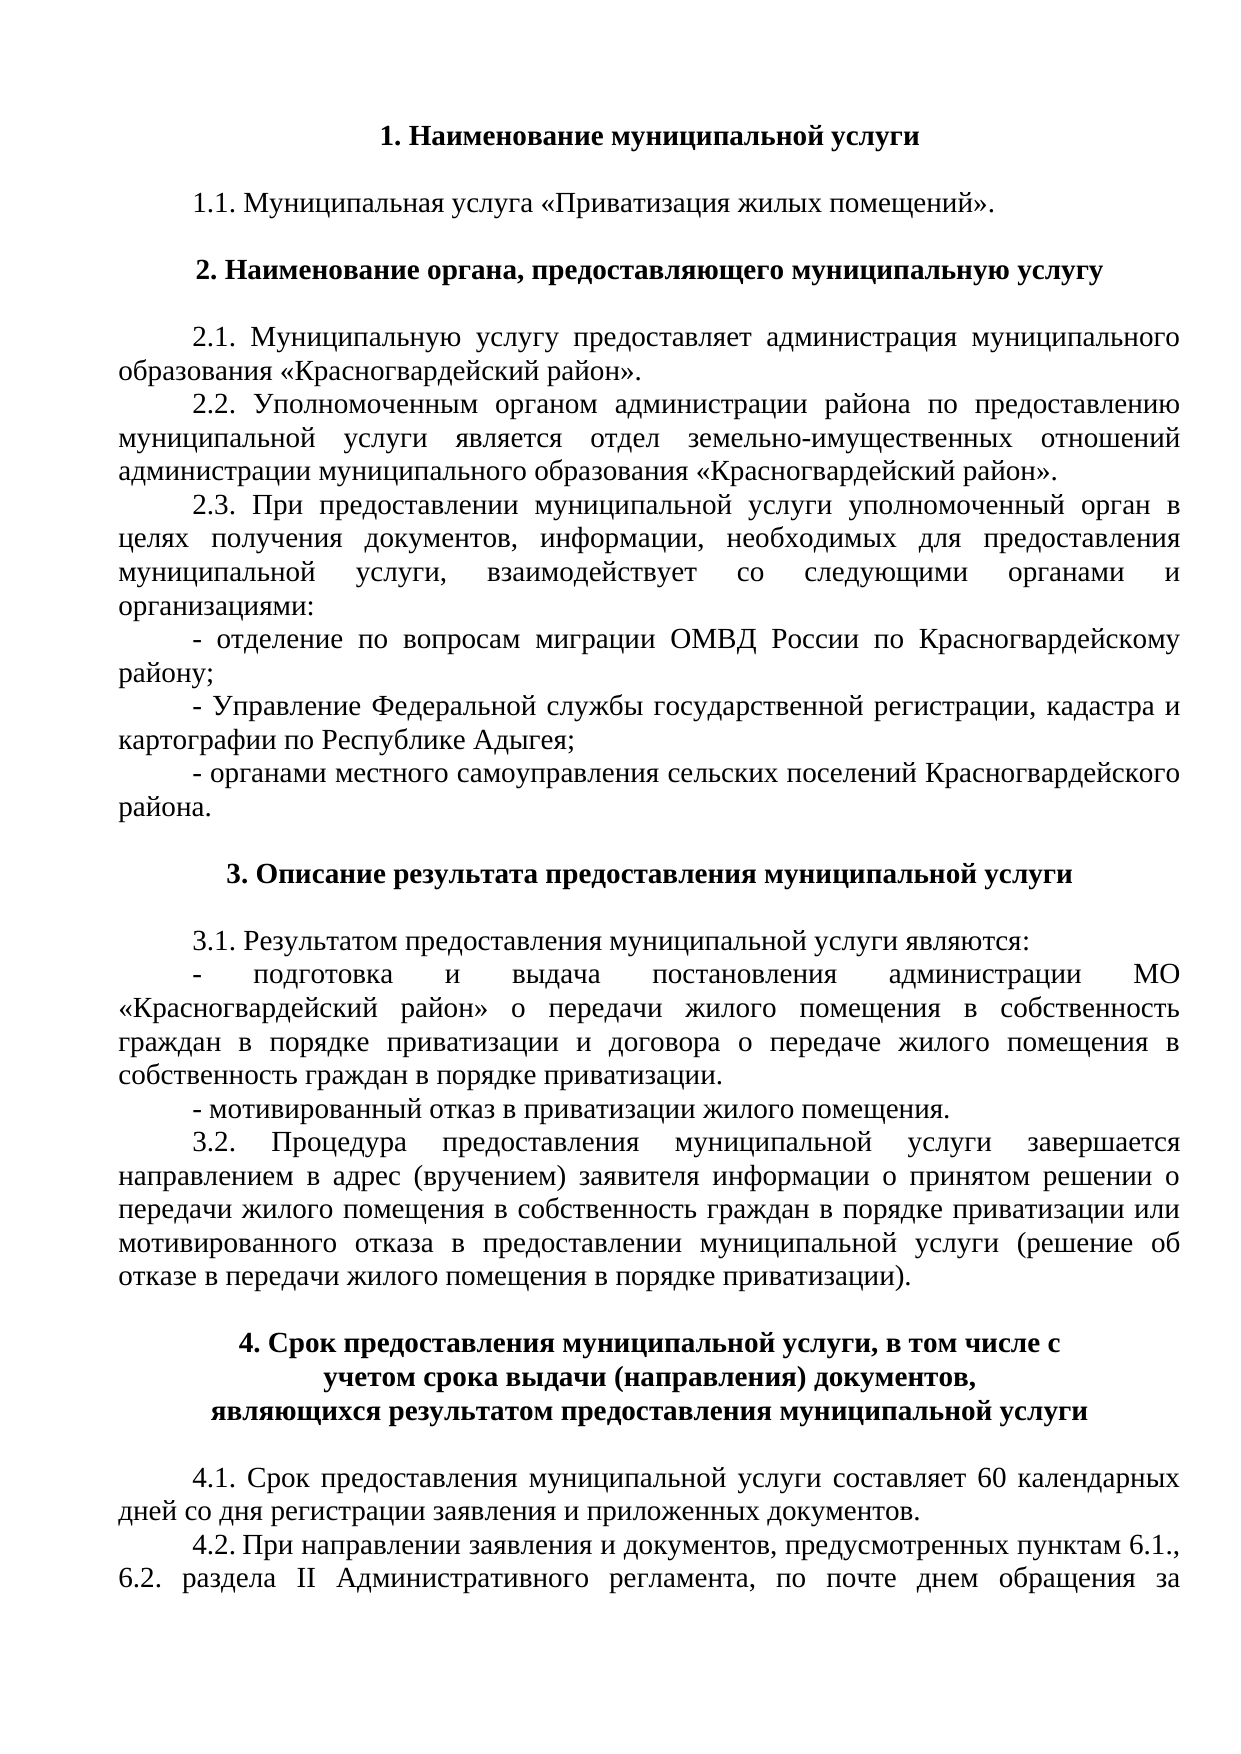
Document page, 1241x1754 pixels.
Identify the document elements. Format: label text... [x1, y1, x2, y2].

text - Управление Федеральной службы государственной регистрации, кадастра и картографии по Республике Адыгея; [118, 688, 1181, 755]
text 1. Наименование муниципальной услуги [118, 118, 1181, 152]
text - мотивированный отказ в приватизации жилого помещения. [118, 1091, 1181, 1124]
text 3. Описание результата предоставления муниципальной услуги [118, 856, 1181, 889]
text - отделение по вопросам миграции ОМВД России по Красногвардейскому району; [118, 621, 1181, 688]
text 2.3. При предоставлении муниципальной услуги уполномоченный орган в целях получения документов, информации, необходимых для предоставления муниципальной услуги, взаимодействует со следующими органами и организациями: [118, 487, 1181, 621]
text 3.1. Результатом предоставления муниципальной услуги являются: [118, 923, 1181, 957]
text 1.1. Муниципальная услуга «Приватизация жилых помещений». [118, 185, 1181, 219]
text - органами местного самоуправления сельских поселений Красногвардейского района. [118, 755, 1181, 822]
text являющихся результатом предоставления муниципальной услуги [118, 1393, 1181, 1426]
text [118, 1527, 1181, 1594]
text 4. Срок предоставления муниципальной услуги, в том числе с [118, 1326, 1181, 1359]
text 4.1. Срок предоставления муниципальной услуги составляет 60 календарных дней со дня регистрации заявления и приложенных документов. [118, 1460, 1181, 1527]
text - подготовка и выдача постановления администрации МО «Красногвардейский район» о передачи жилого помещения в собственность граждан в порядке приватизации и договора о передаче жилого помещения в собственность граждан в порядке приватизации. [118, 957, 1181, 1091]
text 2.1. Муниципальную услугу предоставляет администрация муниципального образования «Красногвардейский район». [118, 319, 1181, 386]
text 2. Наименование органа, предоставляющего муниципальную услугу [118, 252, 1181, 286]
text 2.2. Уполномоченным органом администрации района по предоставлению муниципальной услуги является отдел земельно-имущественных отношений администрации муниципального образования «Красногвардейский район». [118, 386, 1181, 487]
text учетом срока выдачи (направления) документов, [118, 1359, 1181, 1393]
text 3.2. Процедура предоставления муниципальной услуги завершается направлением в адрес (вручением) заявителя информации о принятом решении о передачи жилого помещения в собственность граждан в порядке приватизации или мотивированного отказа в предоставлении муниципальной услуги (решение об отказе в передачи жилого помещения в порядке приватизации). [118, 1124, 1181, 1292]
